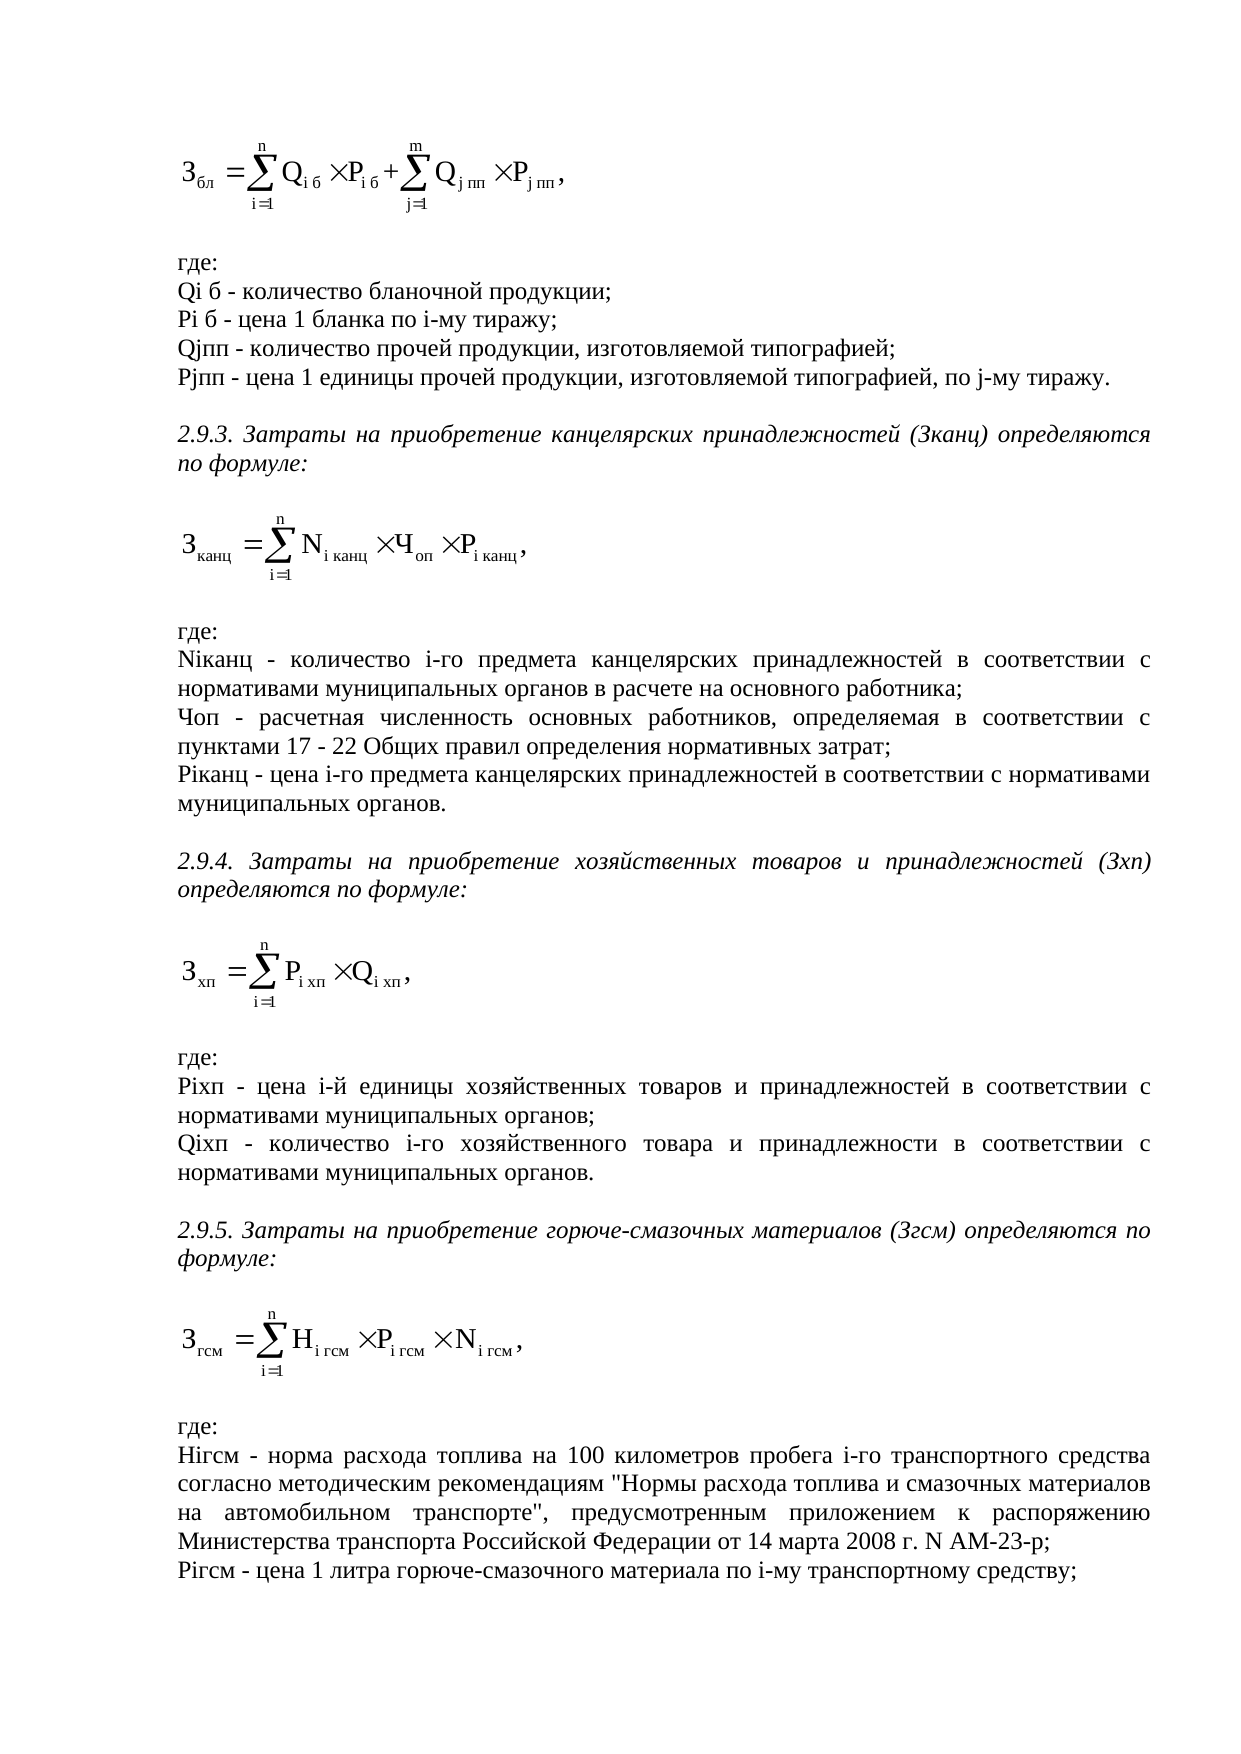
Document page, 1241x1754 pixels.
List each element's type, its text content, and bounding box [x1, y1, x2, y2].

text Hiгсм - норма расхода топлива на 100 километров пробега i-го транспортного средства согласно методическим рекомендациям "Нормы расхода топлива и смазочных материалов на автомобильном транспорте", предусмотренным приложением к распоряжению Министерства транспорта Российской Федерации от 14 марта 2008 г. N АМ-23-р; [177, 1440, 1152, 1555]
text Piхп - цена i-й единицы хозяйственных товаров и принадлежностей в соответствии с нормативами муниципальных органов; [177, 1071, 1152, 1128]
text Qi б - количество бланочной продукции; [177, 276, 1152, 304]
text Piгсм - цена 1 литра горюче-смазочного материала по i-му транспортному средству; [177, 1555, 1152, 1583]
text где: [177, 1042, 1152, 1071]
text 2.9.4. Затраты на приобретение хозяйственных товаров и принадлежностей (Зхп) определяются по формуле: [177, 846, 1152, 903]
text Piканц - цена i-го предмета канцелярских принадлежностей в соответствии с нормативами муниципальных органов. [177, 759, 1152, 817]
text 2.9.3. Затраты на приобретение канцелярских принадлежностей (Зканц) определяются по формуле: [177, 419, 1152, 477]
text где: [177, 247, 1152, 276]
text где: [177, 616, 1152, 644]
text Niканц - количество i-го предмета канцелярских принадлежностей в соответствии с нормативами муниципальных органов в расчете на основного работника; [177, 644, 1152, 702]
text 2.9.5. Затраты на приобретение горюче-смазочных материалов (Згсм) определяются по формуле: [177, 1215, 1152, 1272]
text где: [177, 1411, 1152, 1440]
text Pjпп - цена 1 единицы прочей продукции, изготовляемой типографией, по j-му тиражу. [177, 362, 1152, 391]
text Pi б - цена 1 бланка по i-му тиражу; [177, 304, 1152, 333]
text Чоп - расчетная численность основных работников, определяемая в соответствии с пунктами 17 - 22 Общих правил определения нормативных затрат; [177, 702, 1152, 759]
text Qjпп - количество прочей продукции, изготовляемой типографией; [177, 333, 1152, 362]
text Qiхп - количество i-го хозяйственного товара и принадлежности в соответствии с нормативами муниципальных органов. [177, 1128, 1152, 1186]
